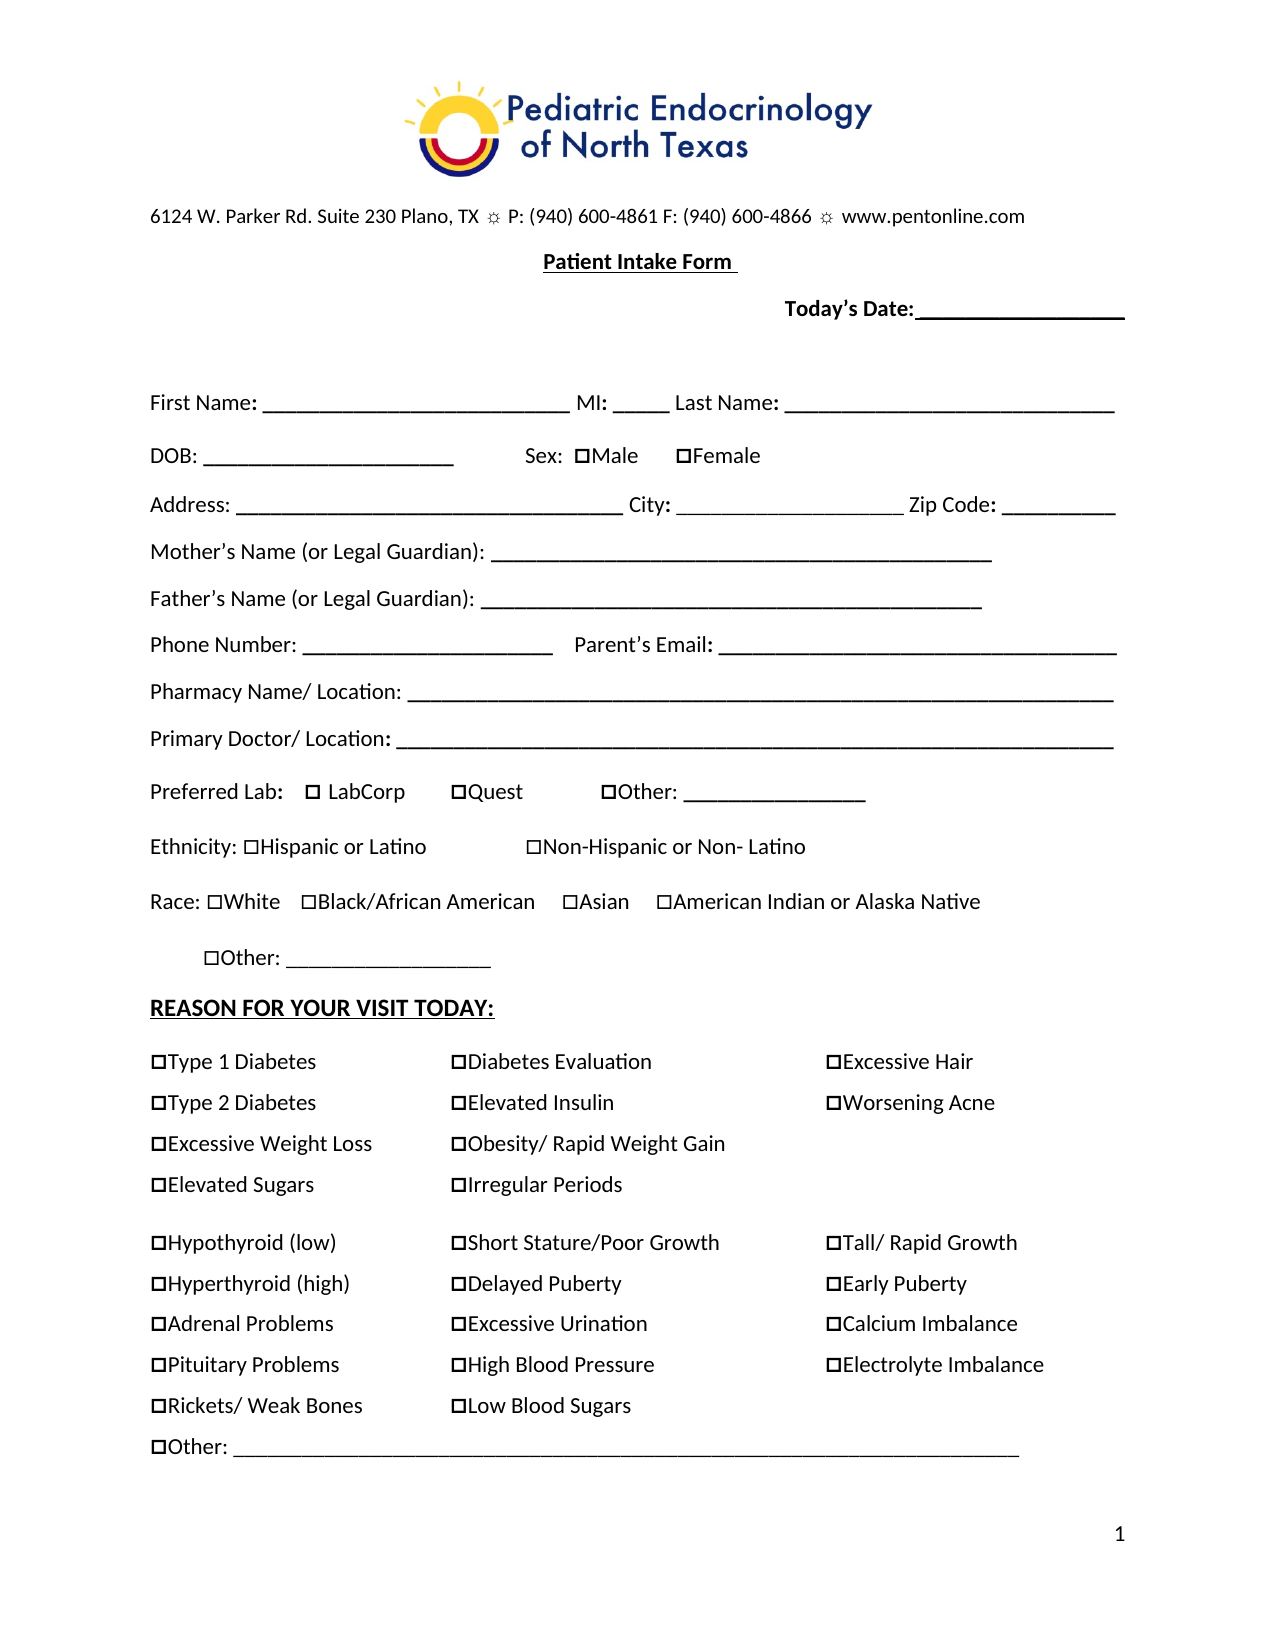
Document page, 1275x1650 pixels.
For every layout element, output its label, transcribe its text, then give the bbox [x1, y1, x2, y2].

text □Elevated Sugars □Irregular Periods [150, 1164, 1125, 1200]
text Today’s Date: __________________ [150, 294, 1125, 322]
text □Type 2 Diabetes □Elevated Insulin □Worsening Acne [150, 1082, 1125, 1118]
text Phone Number: ______________________ Parent’s Email: ___________________________________ [150, 631, 1125, 659]
text □Rickets/ Weak Bones □Low Blood Sugars [150, 1385, 1125, 1421]
text □Pituitary Problems □High Blood Pressure □Electrolyte Imbalance [150, 1344, 1125, 1380]
text □Adrenal Problems □Excessive Urination □Calcium Imbalance [150, 1303, 1125, 1339]
text DOB: ______________________ Sex: □Male □Female [150, 435, 1125, 471]
picture [393, 75, 882, 185]
text Address: __________________________________ City: ____________________ Zip Code: __________ [150, 490, 1125, 518]
text □Excessive Weight Loss □Obesity/ Rapid Weight Gain [150, 1123, 1125, 1159]
text Preferred Lab: □ LabCorp □Quest □Other: ________________ [150, 771, 1125, 807]
text □Hyperthyroid (high) □Delayed Puberty □Early Puberty [150, 1263, 1125, 1298]
text Primary Doctor/ Location: _______________________________________________________________ [150, 724, 1125, 752]
text Pharmacy Name/ Location: ______________________________________________________________ [150, 677, 1125, 706]
text Race: □White □Black/African American □Asian □American Indian or Alaska Native [150, 881, 1125, 917]
text Patient Intake Form [150, 247, 1125, 275]
text □Other: _____________________________________________________________________ [150, 1426, 1125, 1462]
text First Name: ___________________________ MI: _____ Last Name: _____________________________ [150, 388, 1125, 416]
text □Type 1 Diabetes □Diabetes Evaluation □Excessive Hair [150, 1041, 1125, 1077]
text Mother’s Name (or Legal Guardian): ____________________________________________ [150, 537, 1125, 565]
text □Other: __________________ [150, 937, 1125, 972]
text Father’s Name (or Legal Guardian): ____________________________________________ [150, 584, 1125, 612]
text □Hypothyroid (low) □Short Stature/Poor Growth □Tall/ Rapid Growth [150, 1222, 1125, 1257]
text Ethnicity: □Hispanic or Latino □Non-Hispanic or Non- Latino [150, 826, 1125, 862]
text REASON FOR YOUR VISIT TODAY: [150, 992, 1125, 1022]
